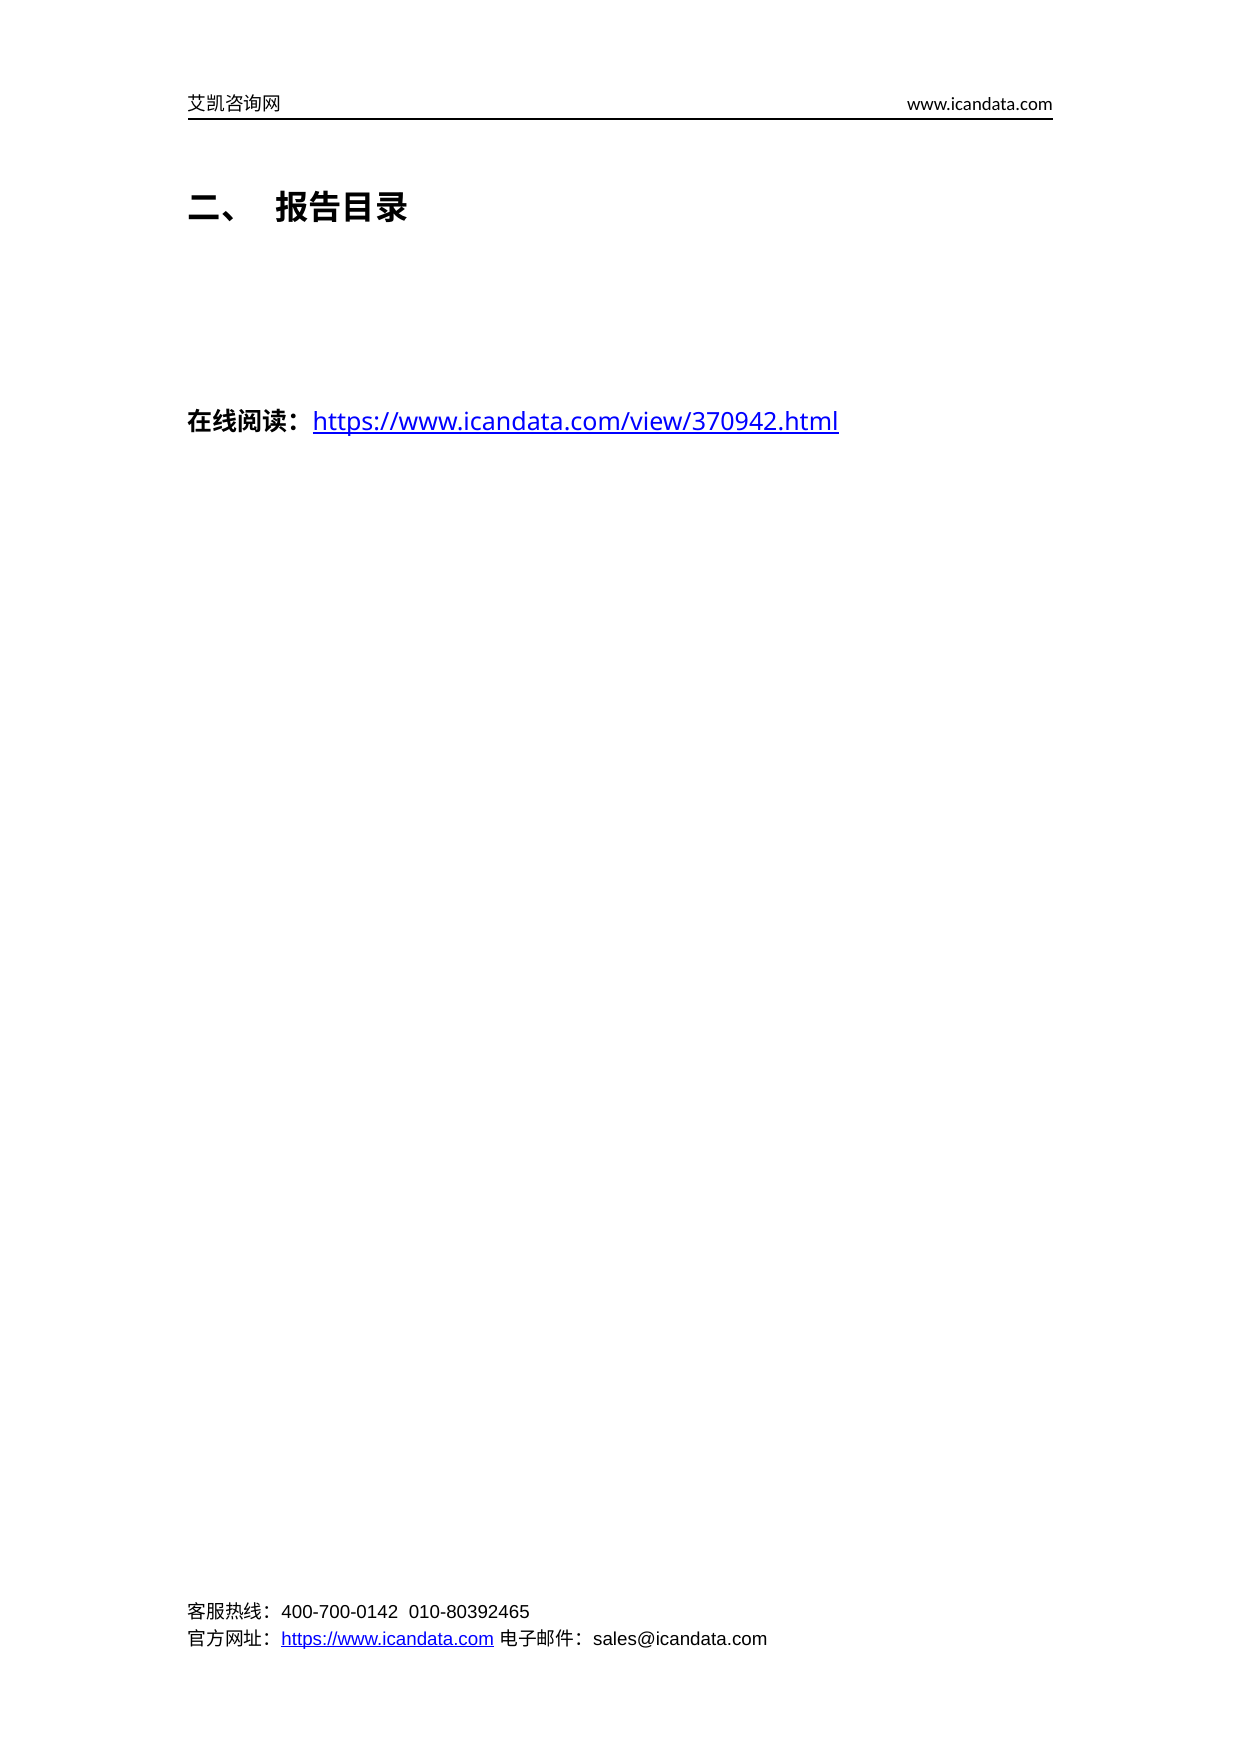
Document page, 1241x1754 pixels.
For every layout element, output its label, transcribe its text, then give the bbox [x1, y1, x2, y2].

subtitle 报告目录 [187, 172, 1053, 237]
text 在线阅读：https://www.icandata.com/view/370942.html [187, 387, 1053, 452]
